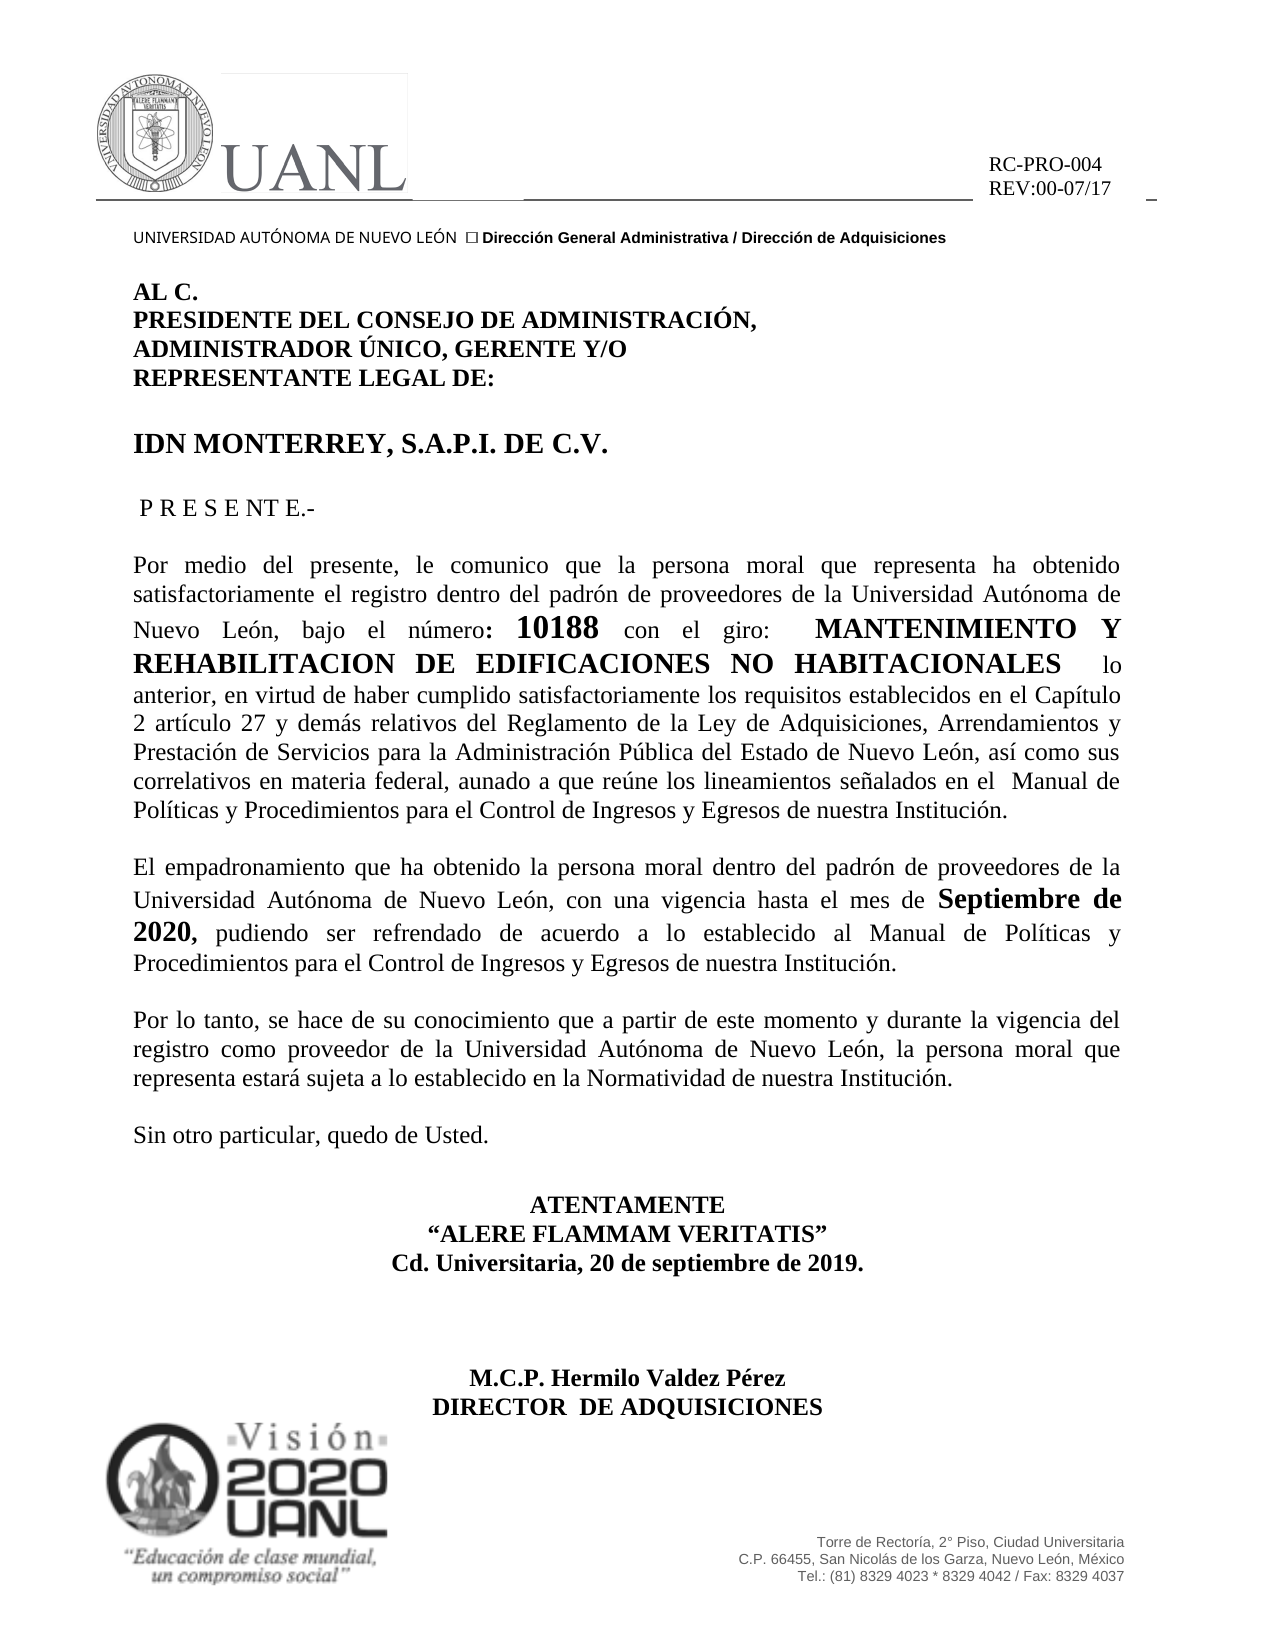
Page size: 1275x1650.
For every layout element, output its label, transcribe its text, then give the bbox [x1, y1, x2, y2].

text IDN MONTERREY, S.A.P.I. DE C.V. [133, 426, 1122, 459]
text ADMINISTRADOR ÚNICO, GERENTE Y/O [133, 334, 1122, 363]
picture [95, 73, 408, 193]
text M.C.P. Hermilo Valdez Pérez [133, 1363, 1122, 1392]
text ATENTAMENTE [133, 1191, 1122, 1219]
text “ALERE FLAMMAM VERITATIS” [133, 1219, 1122, 1248]
text El empadronamiento que ha obtenido la persona moral dentro del padrón de proveedores de la Universidad Autónoma de Nuevo León, con una vigencia hasta el mes de Septiembre de 2020, pudiendo ser refrendado de acuerdo a lo establecido al Manual de Políticas y Procedimientos para el Control de Ingresos y Egresos de nuestra Institución. [133, 852, 1122, 977]
text Sin otro particular, quedo de Usted. [133, 1121, 1122, 1149]
text P R E S E NT E.- [133, 493, 1122, 522]
text Por lo tanto, se hace de su conocimiento que a partir de este momento y durante la vigencia del registro como proveedor de de Nuevo León, la persona moral que representa estará sujeta a lo establecido en la Normatividad de nuestra Institución. [133, 1006, 1122, 1092]
text AL C. [133, 277, 1122, 305]
text DIRECTOR DE ADQUISICIONES [133, 1392, 1122, 1421]
text REPRESENTANTE LEGAL DE: [133, 363, 1122, 392]
text Por medio del presente, le comunico que la persona moral que representa ha obtenido satisfactoriamente el registro dentro del padrón de proveedores de la Universidad Autónoma de Nuevo León, bajo el número: 10188 con el giro: MANTENIMIENTO Y REHABILITACION DE EDIFICACIONES NO HABITACIONALES lo anterior, en virtud de haber cumplido satisfactoriamente los requisitos establecidos en el Capítulo 2 artículo 27 y demás relativos del Reglamento de la Ley de Adquisiciones, Arrendamientos y Prestación de Servicios para la Administración Pública del Estado de Nuevo León, así como sus correlativos en materia federal, aunado a que reúne los lineamientos señalados en el Manual de Políticas y Procedimientos para el Control de Ingresos y Egresos de nuestra Institución. [133, 550, 1122, 823]
text PRESIDENTE DEL CONSEJO DE ADMINISTRACIÓN, [133, 305, 1122, 334]
subtitle Cd. Universitaria, 20 de septiembre de 2019. [133, 1248, 1122, 1277]
